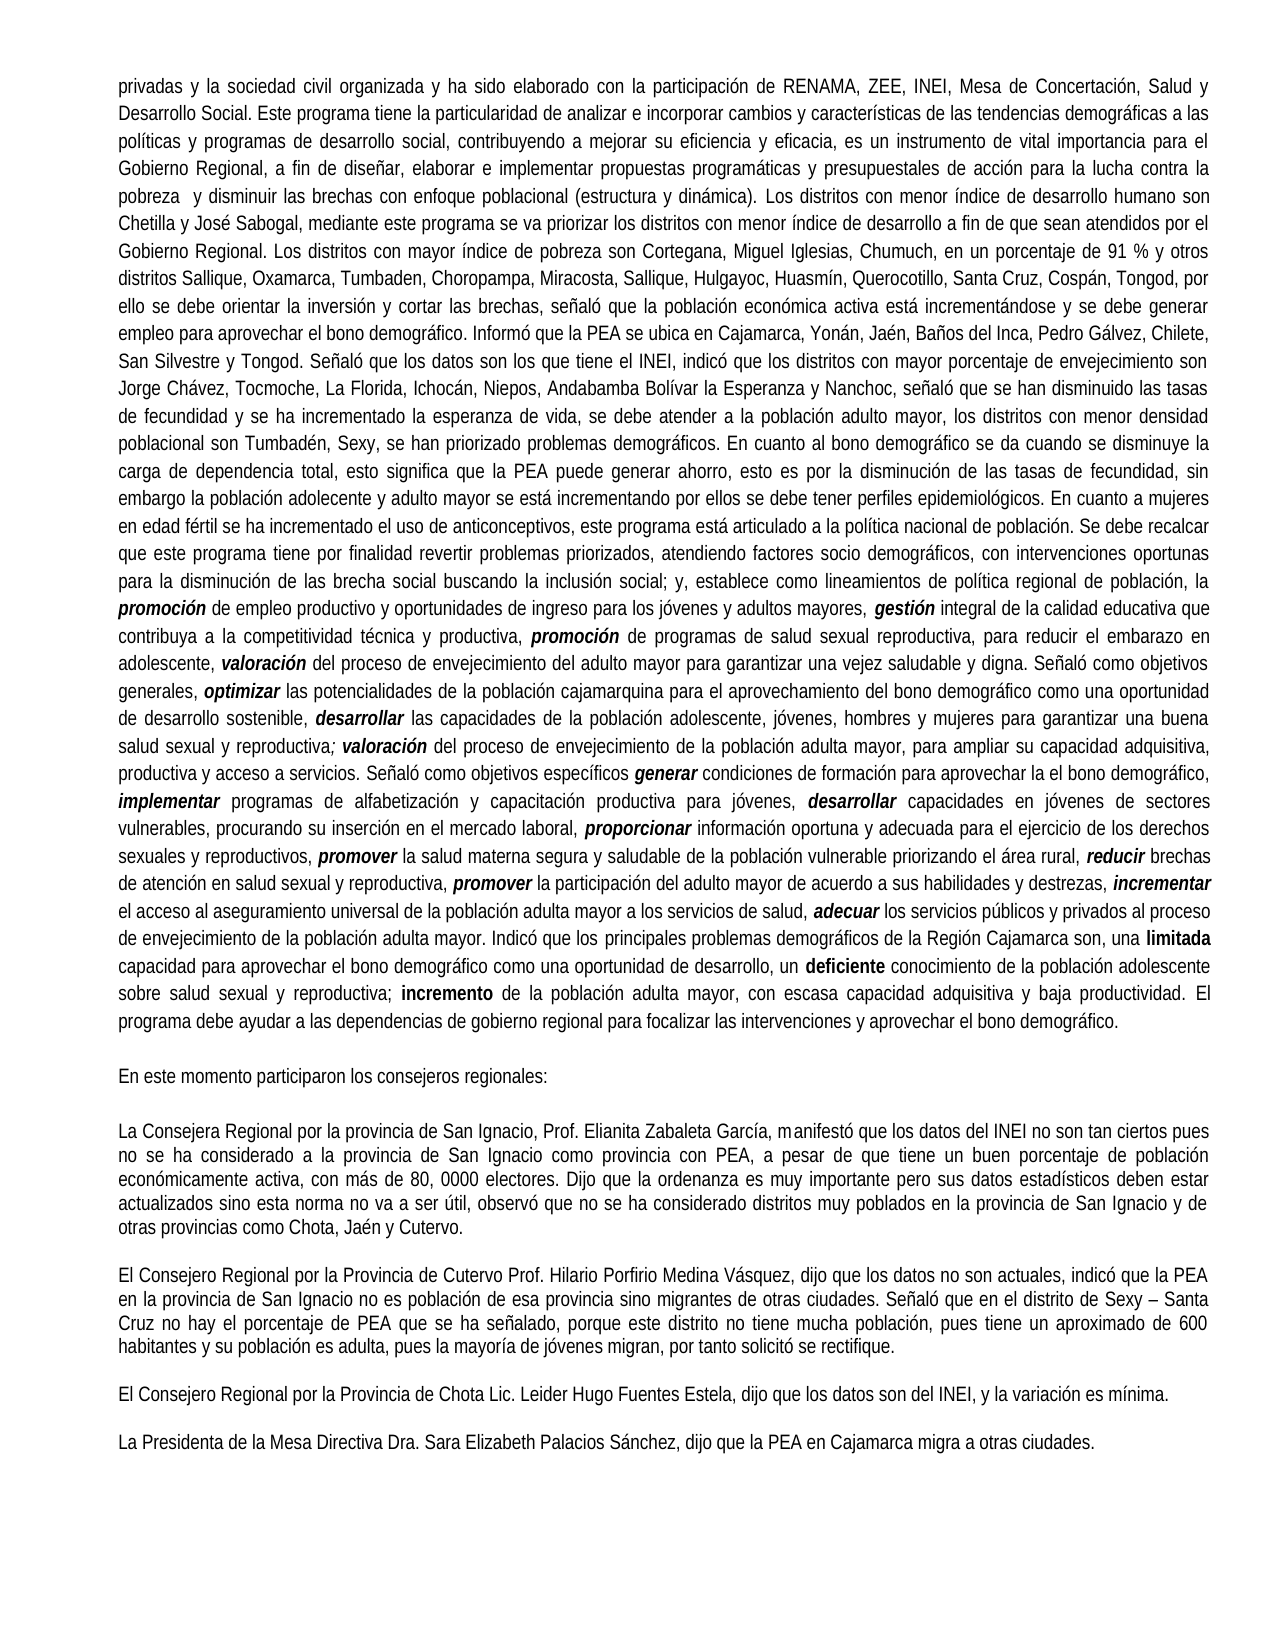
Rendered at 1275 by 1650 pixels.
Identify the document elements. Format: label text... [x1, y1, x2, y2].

text La Presidenta de la Mesa Directiva Dra. Sara Elizabeth Palacios Sánchez, dijo que la PEA en Cajamarca migra a otras ciudades. [118, 1430, 1211, 1454]
text El Consejero Regional por la Provincia de Cutervo Prof. Hilario Porfirio Medina Vásquez, dijo que los datos no son actuales, indicó que la PEA en la provincia de San Ignacio no es población de esa provincia sino migrantes de otras ciudades. Señaló que en el distrito de Sexy – Santa Cruz no hay el porcentaje de PEA que se ha señalado, porque este distrito no tiene mucha población, pues tiene un aproximado de 600 habitantes y su población es adulta, pues la mayoría de jóvenes migran, por tanto solicitó se rectifique. [118, 1263, 1211, 1358]
text La Consejera Regional por la provincia de San Ignacio, Prof. Elianita Zabaleta García, manifestó que los datos del INEI no son tan ciertos pues no se ha considerado a la provincia de San Ignacio como provincia con PEA, a pesar de que tiene un buen porcentaje de población económicamente activa, con más de 80, 0000 electores. Dijo que la ordenanza es muy importante pero sus datos estadísticos deben estar actualizados sino esta norma no va a ser útil, observó que no se ha considerado distritos muy poblados en la provincia de San Ignacio y de otras provincias como Chota, Jaén y Cutervo. [118, 1119, 1211, 1239]
text En este momento participaron los consejeros regionales: [118, 1064, 1211, 1088]
text El Consejero Regional por la Provincia de Chota Lic. Leider Hugo Fuentes Estela, dijo que los datos son del INEI, y la variación es mínima. [118, 1382, 1211, 1406]
